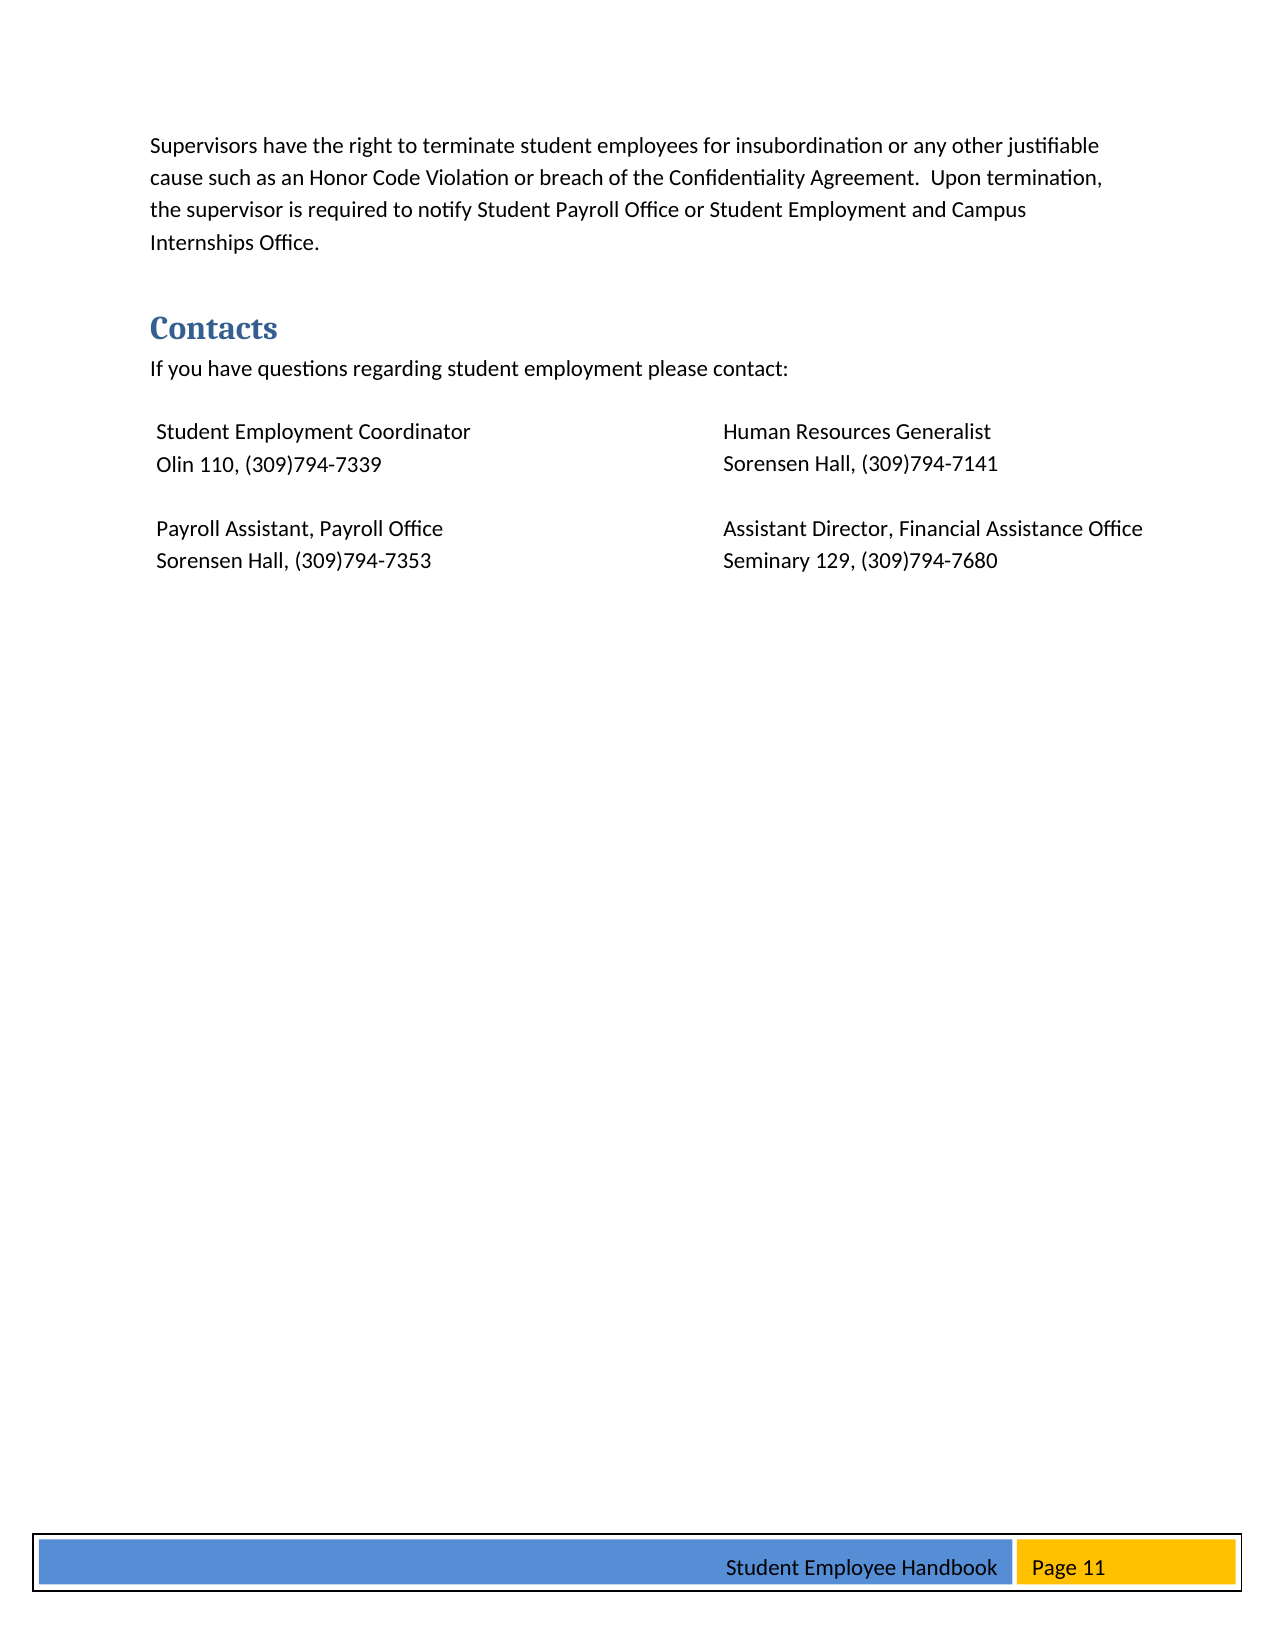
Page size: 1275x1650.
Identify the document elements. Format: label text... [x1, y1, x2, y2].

text Supervisors have the right to terminate student employees for insubordination or any other justifiable cause such as an Honor Code Violation or breach of the Confidentiality Agreement. Upon termination, the supervisor is required to notify Student Payroll Office or Student Employment and Campus Internships Office. [150, 131, 1125, 256]
text If you have questions regarding student employment please contact: [150, 354, 1125, 382]
subtitle Contacts [150, 310, 1125, 348]
